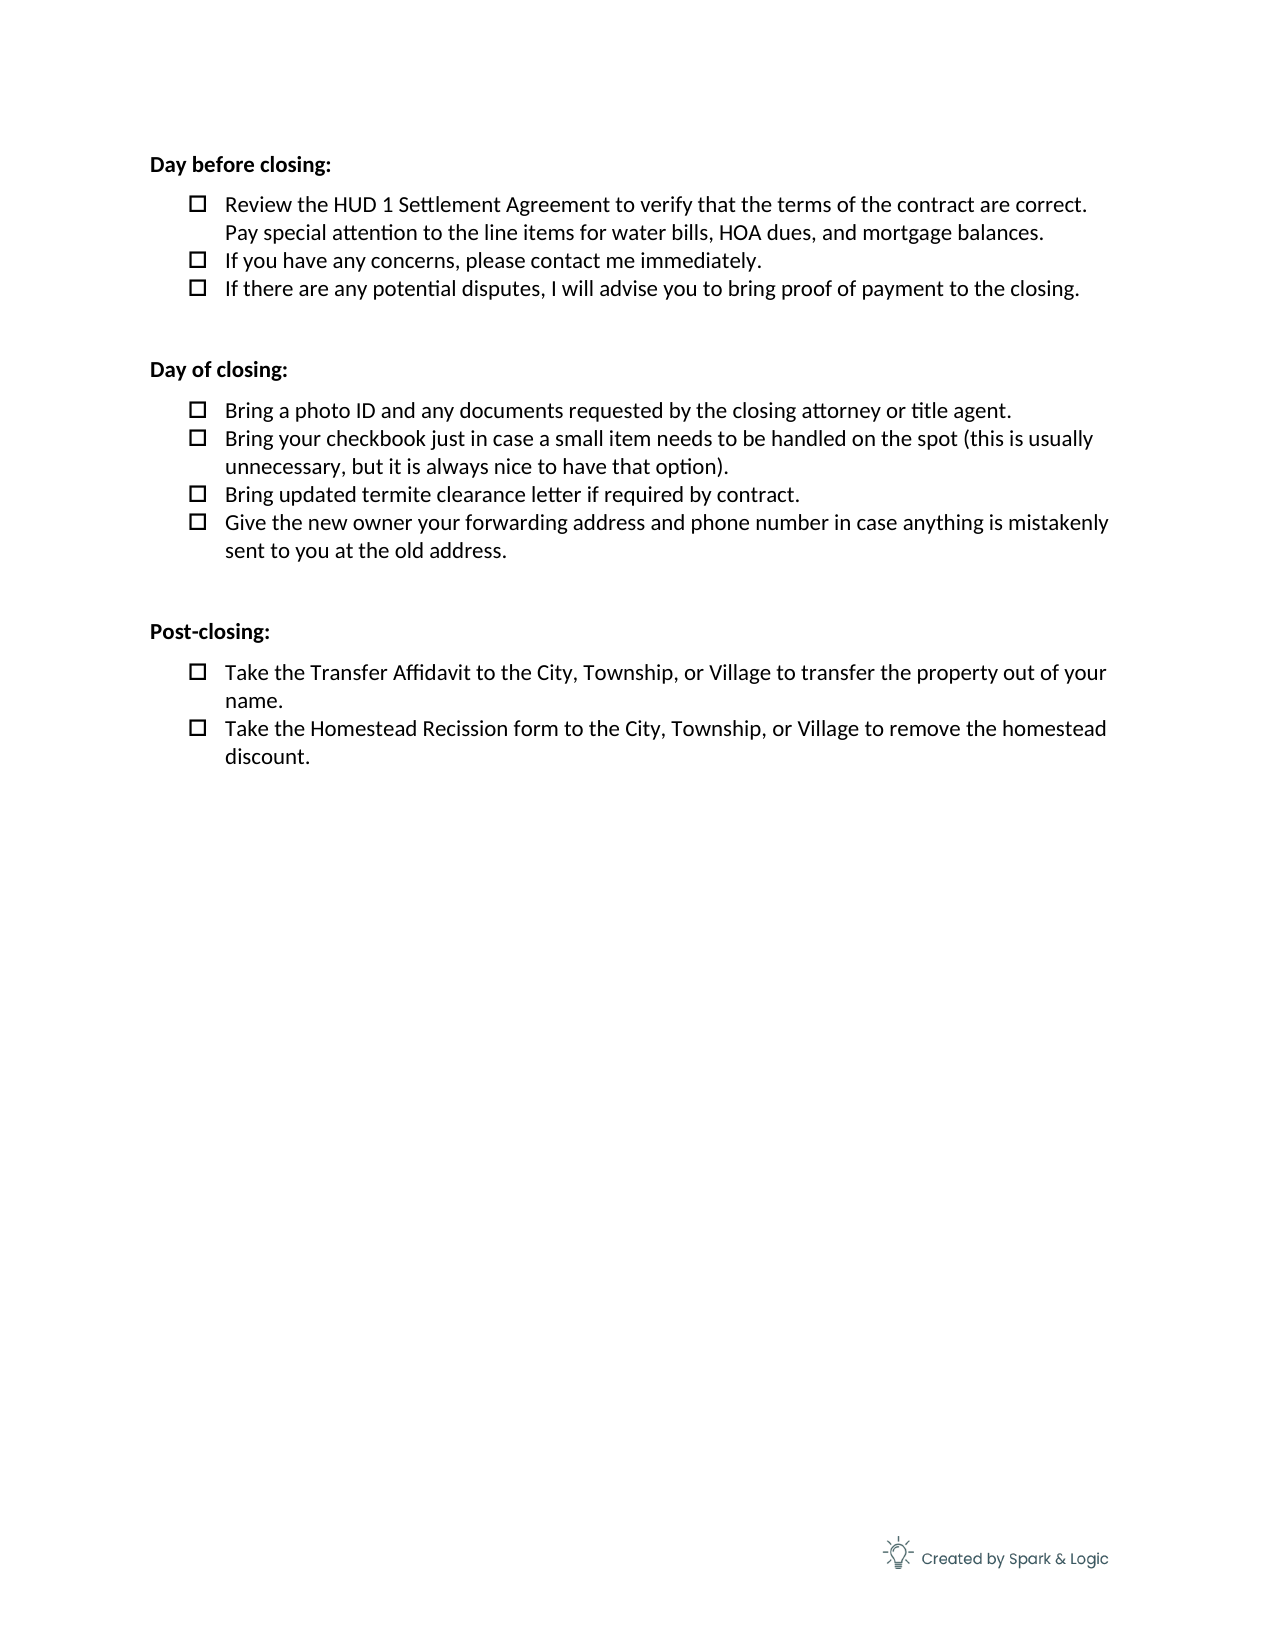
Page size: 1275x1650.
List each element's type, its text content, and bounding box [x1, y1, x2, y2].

list Give the new owner your forwarding address and phone number in case anything is mistakenly sent to you at the old address. [187, 508, 1125, 564]
list Bring updated termite clearance letter if required by contract. [187, 480, 1125, 508]
text Post-closing: [150, 617, 1125, 645]
list Bring your checkbook just in case a small item needs to be handled on the spot (this is usually unnecessary, but it is always nice to have that option). [187, 424, 1125, 480]
list If you have any concerns, please contact me immediately. [187, 247, 1125, 274]
picture [882, 1536, 1125, 1575]
text Day of closing: [150, 356, 1125, 384]
list Take the Transfer Affidavit to the City, Township, or Village to transfer the property out of your name. [187, 658, 1125, 714]
list Review the HUD 1 Settlement Agreement to verify that the terms of the contract are correct. Pay special attention to the line items for water bills, HOA dues, and mortgage balances. [187, 191, 1125, 247]
list If there are any potential disputes, I will advise you to bring proof of payment to the closing. [187, 274, 1125, 303]
list Take the Homestead Recission form to the City, Township, or Village to remove the homestead discount. [187, 714, 1125, 770]
text Day before closing: [150, 150, 1125, 178]
list Bring a photo ID and any documents requested by the closing attorney or title agent. [187, 396, 1125, 424]
